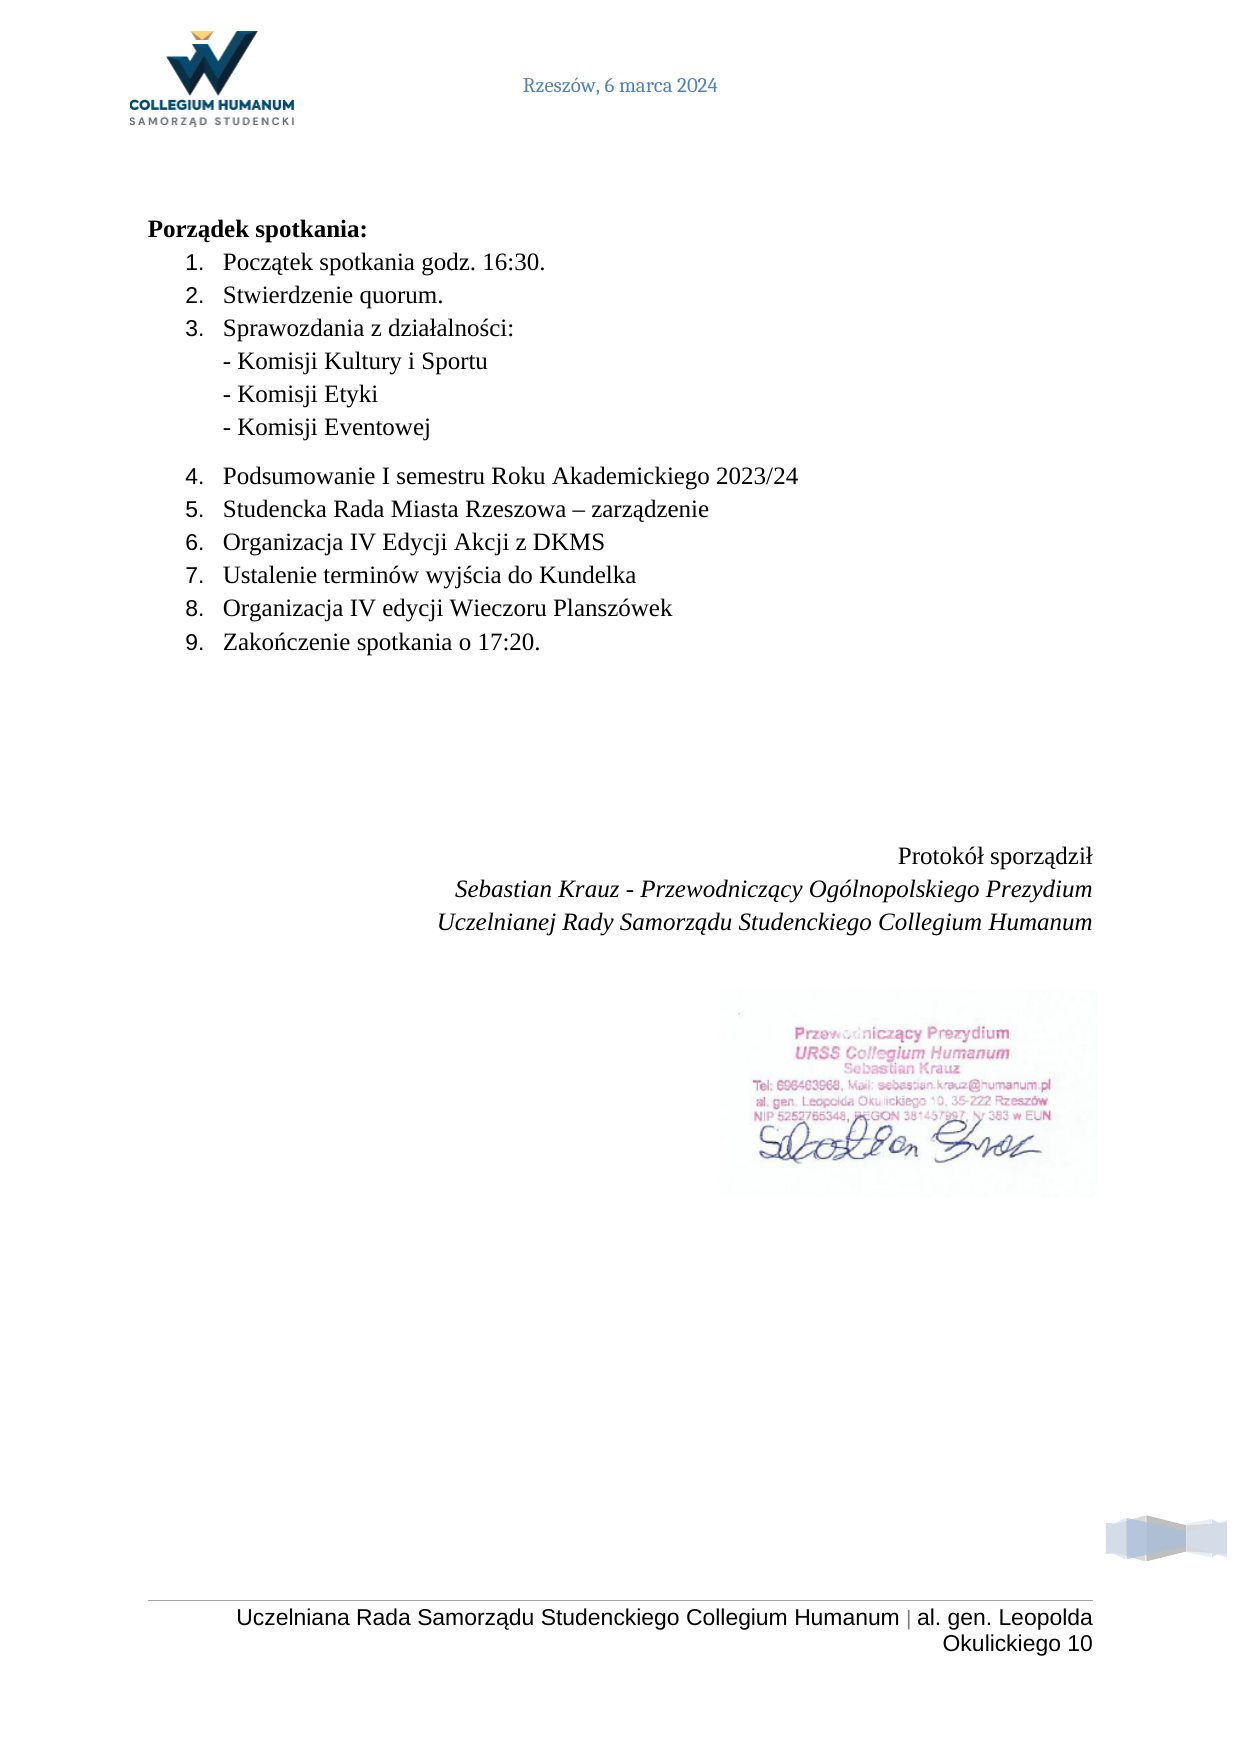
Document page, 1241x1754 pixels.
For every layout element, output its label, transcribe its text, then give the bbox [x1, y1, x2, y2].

list Sprawozdania z działalności: [185, 313, 1093, 341]
list Początek spotkania godz. 16:30. [185, 247, 1093, 275]
list Podsumowanie I semestru Roku Akademickiego 2023/24 [185, 461, 1093, 490]
list Ustalenie terminów wyjścia do Kundelka [185, 561, 1093, 589]
text Protokół sporządził [185, 841, 1093, 870]
list Zakończenie spotkania o 17:20. [185, 627, 1093, 655]
list - Komisji Kultury i Sportu [223, 346, 1093, 374]
list - Komisji Etyki [223, 379, 1093, 407]
text Porządek spotkania: [148, 214, 1093, 242]
list Organizacja IV Edycji Akcji z DKMS [185, 527, 1093, 556]
picture [718, 989, 1099, 1198]
list - Komisji Eventowej [223, 412, 1093, 441]
list Stwierdzenie quorum. [185, 280, 1093, 308]
list Studencka Rada Miasta Rzeszowa – zarządzenie [185, 494, 1093, 523]
text Uczelnianej Rady Samorządu Studenckiego Collegium Humanum [185, 907, 1093, 936]
picture [129, 31, 296, 129]
list Organizacja IV edycji Wieczoru Planszówek [185, 593, 1093, 622]
text Sebastian Krauz - Przewodniczący Ogólnopolskiego Prezydium [185, 874, 1093, 903]
